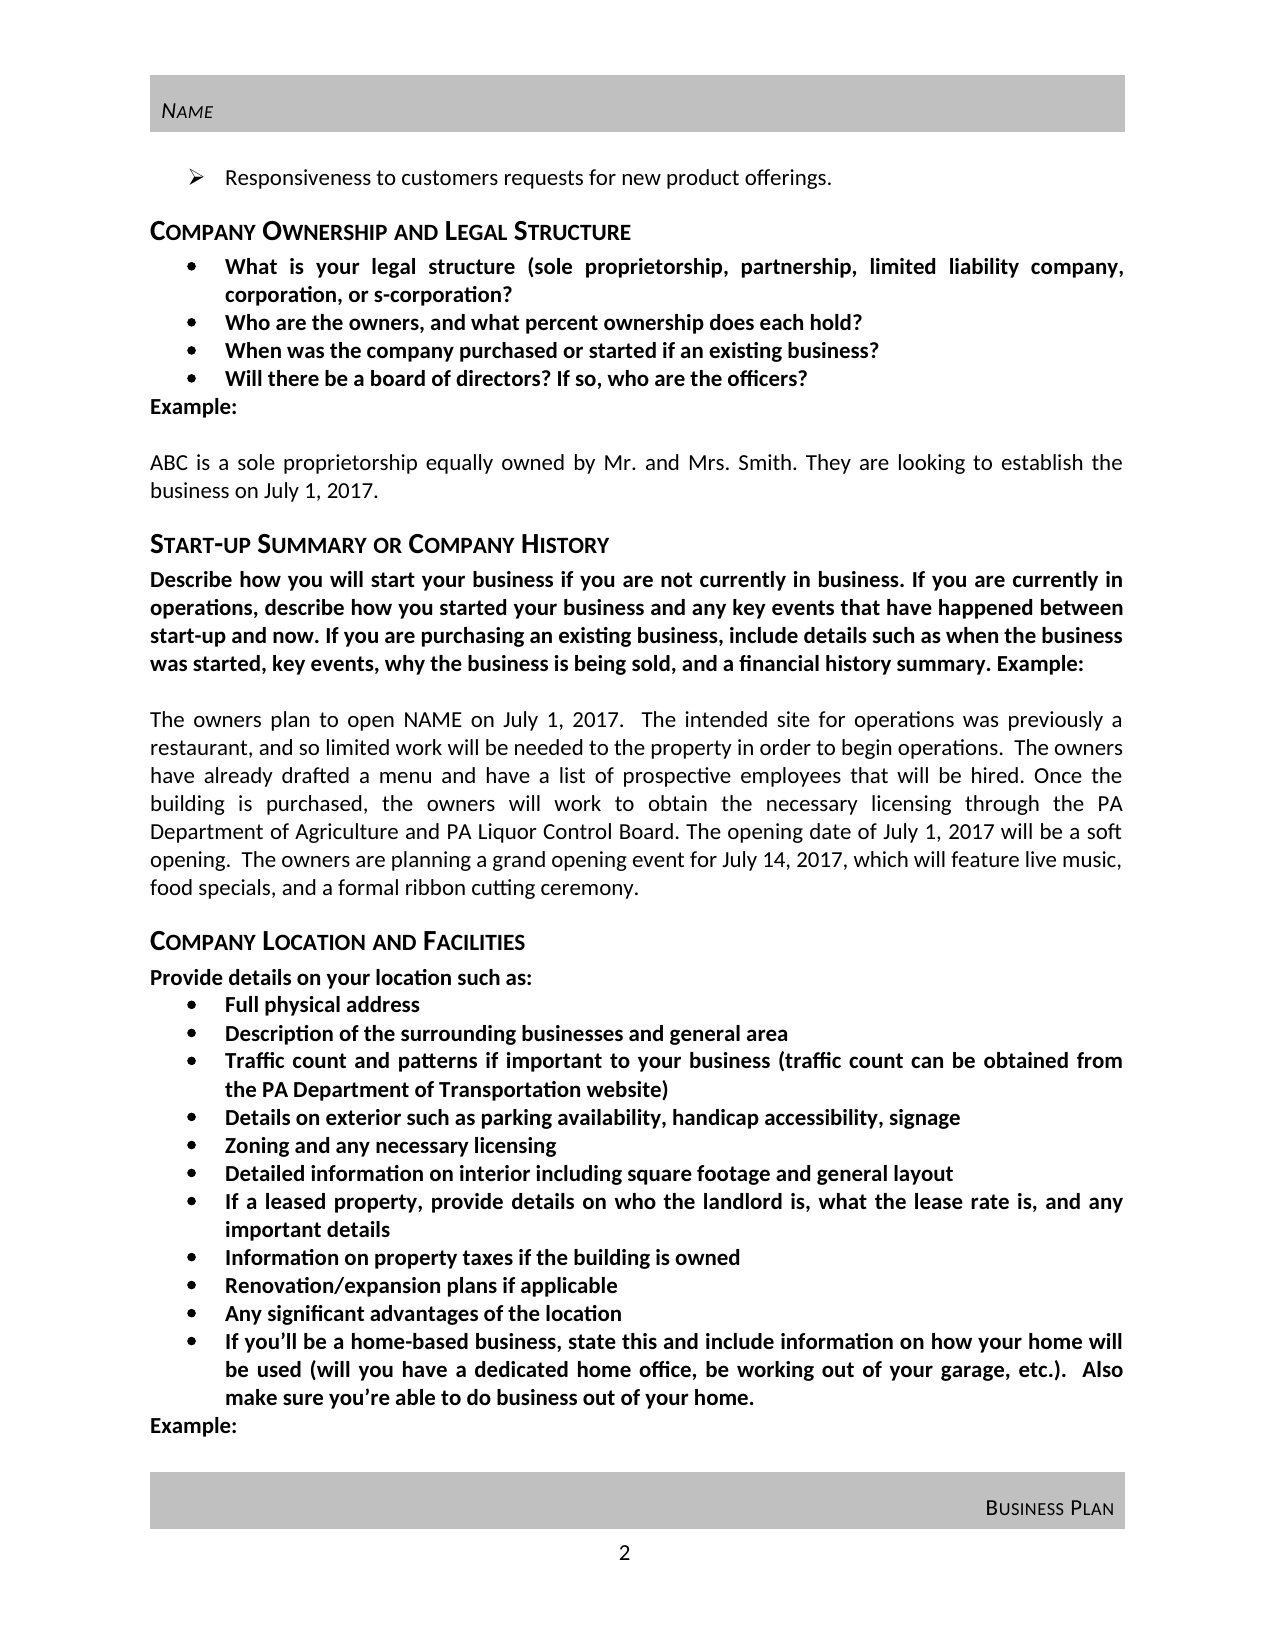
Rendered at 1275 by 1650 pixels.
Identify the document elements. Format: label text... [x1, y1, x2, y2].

subtitle Start-up Summary or Company History [150, 525, 1125, 561]
list If a leased property, provide details on who the landlord is, what the lease rate is, and any important details [187, 1187, 1125, 1243]
list Will there be a board of directors? If so, who are the officers? [187, 364, 1125, 392]
subtitle Company Ownership and Legal Structure [150, 212, 1125, 247]
text The owners plan to open NAME on July 1, 2017. The intended site for operations was previously a restaurant, and so limited work will be needed to the property in order to begin operations. The owners have already drafted a menu and have a list of prospective employees that will be hired. Once the building is purchased, the owners will work to obtain the necessary licensing through the PA Department of Agriculture and PA Liquor Control Board. The opening date of July 1, 2017 will be a soft opening. The owners are planning a grand opening event for July 14, 2017, which will feature live music, food specials, and a formal ribbon cutting ceremony. [150, 705, 1125, 902]
subtitle Company Location and Facilities [150, 922, 1125, 958]
text Provide details on your location such as: [150, 963, 1125, 991]
text ABC is a sole proprietorship equally owned by Mr. and Mrs. Smith. They are looking to establish the business on July 1, 2017. [150, 448, 1125, 504]
list Renovation/expansion plans if applicable [187, 1271, 1125, 1299]
list Any significant advantages of the location [187, 1299, 1125, 1327]
text Describe how you will start your business if you are not currently in business. If you are currently in operations, describe how you started your business and any key events that have happened between start-up and now. If you are purchasing an existing business, include details such as when the business was started, key events, why the business is being sold, and a financial history summary. Example: [150, 565, 1125, 677]
list Details on exterior such as parking availability, handicap accessibility, signage [187, 1103, 1125, 1131]
list Who are the owners, and what percent ownership does each hold? [187, 308, 1125, 336]
list Detailed information on interior including square footage and general layout [187, 1159, 1125, 1187]
list Zoning and any necessary licensing [187, 1131, 1125, 1159]
list Responsiveness to customers requests for new product offerings. [187, 163, 1125, 191]
list Description of the surrounding businesses and general area [187, 1019, 1125, 1047]
list Information on property taxes if the building is owned [187, 1243, 1125, 1271]
list If you’ll be a home-based business, state this and include information on how your home will be used (will you have a dedicated home office, be working out of your garage, etc.). Also make sure you’re able to do business out of your home. [187, 1327, 1125, 1411]
text Example: [150, 1411, 1125, 1439]
list What is your legal structure (sole proprietorship, partnership, limited liability company, corporation, or s-corporation? [187, 252, 1125, 308]
text Example: [150, 392, 1125, 420]
list When was the company purchased or started if an existing business? [187, 336, 1125, 364]
list Traffic count and patterns if important to your business (traffic count can be obtained from the PA Department of Transportation website) [187, 1047, 1125, 1103]
list Full physical address [187, 991, 1125, 1019]
